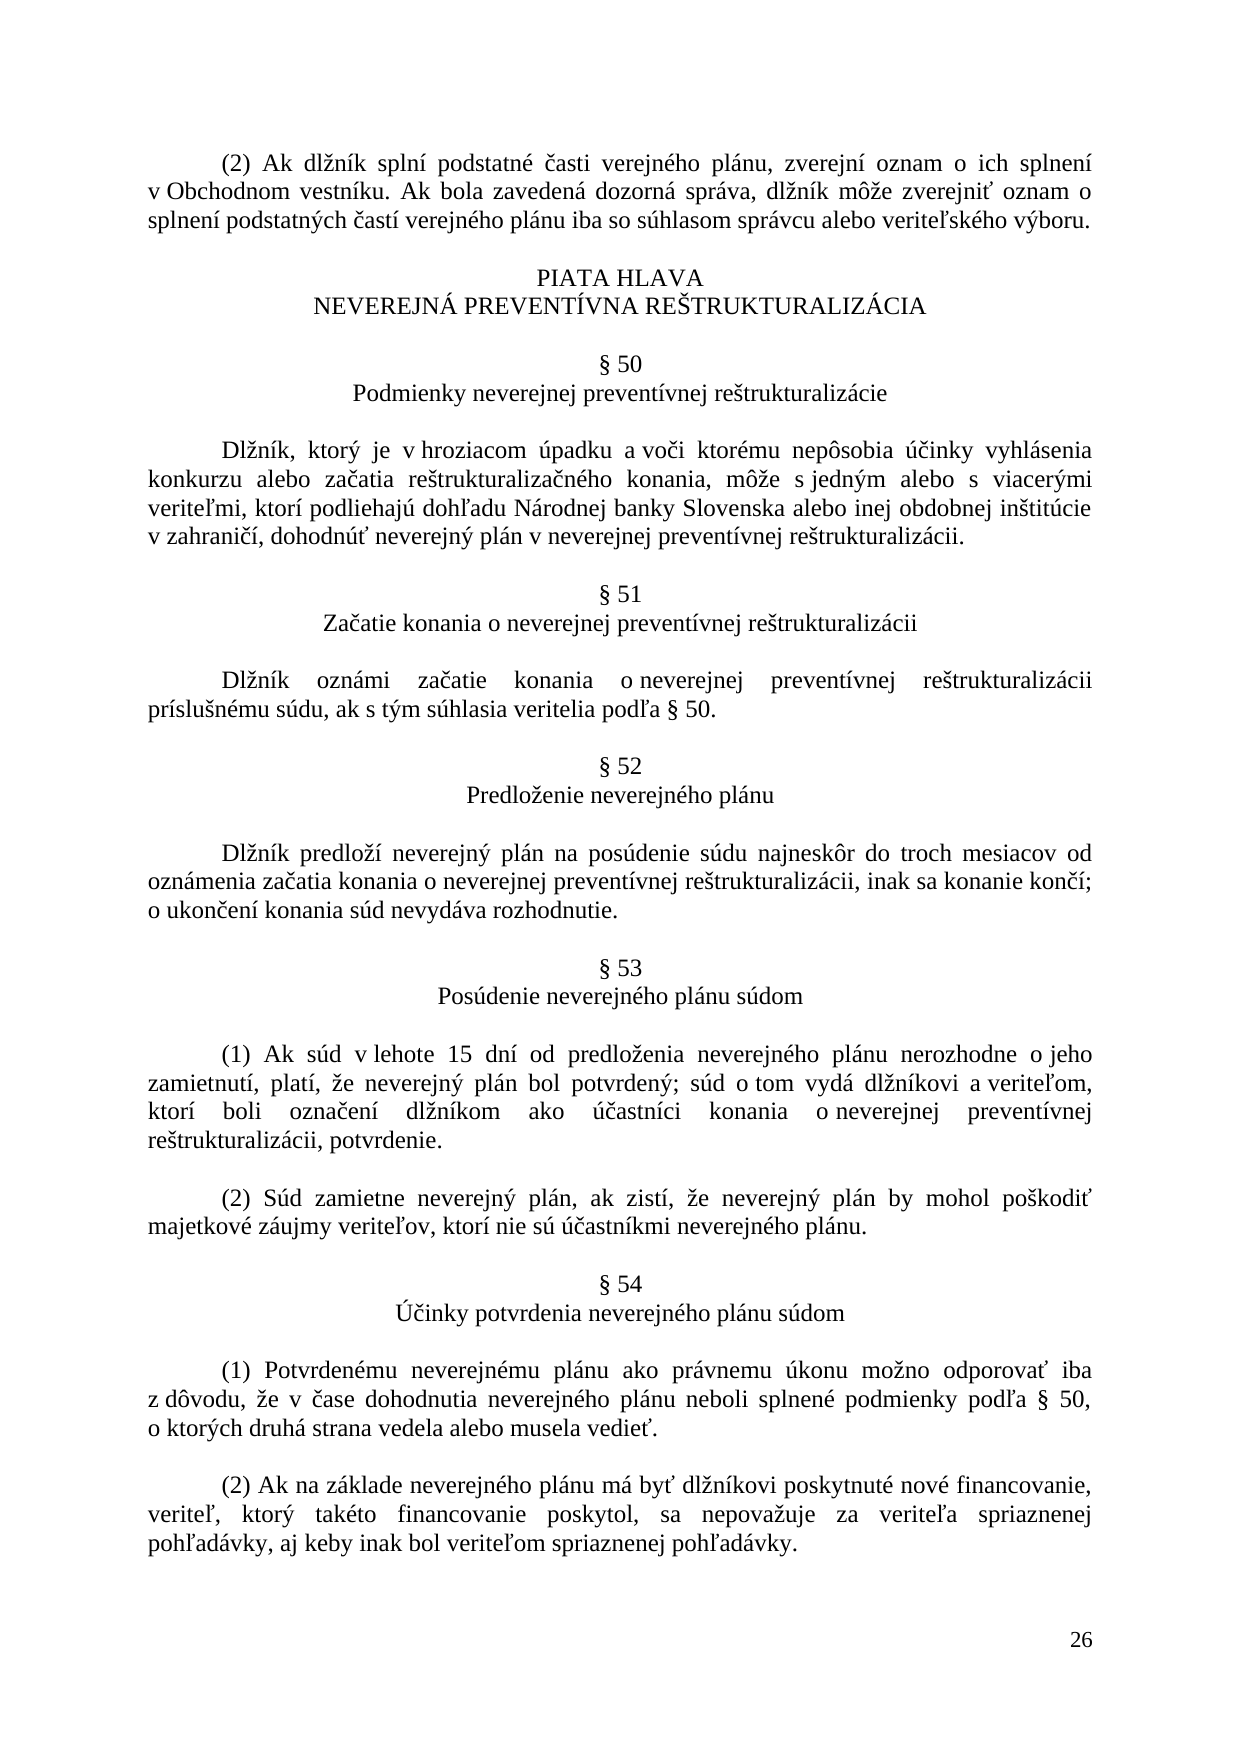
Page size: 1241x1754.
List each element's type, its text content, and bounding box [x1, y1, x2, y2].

text (2) Súd zamietne neverejný plán, ak zistí, že neverejný plán by mohol poškodiť majetkové záujmy veriteľov, ktorí nie sú účastníkmi neverejného plánu. [148, 1183, 1093, 1240]
list Účinky potvrdenia neverejného plánu súdom [148, 1298, 1093, 1326]
list § 53 [148, 953, 1093, 981]
list § 54 [148, 1269, 1093, 1298]
text (2) Ak dlžník splní podstatné časti verejného plánu, zverejní oznam o ich splnení v Obchodnom vestníku. Ak bola zavedená dozorná správa, dlžník môže zverejniť oznam o splnení podstatných častí verejného plánu iba so súhlasom správcu alebo veriteľského výboru. [148, 148, 1093, 234]
text Začatie konania o neverejnej preventívnej reštrukturalizácii [148, 608, 1093, 636]
text Dlžník predloží neverejný plán na posúdenie súdu najneskôr do troch mesiacov od oznámenia začatia konania o neverejnej preventívnej reštrukturalizácii, inak sa konanie končí; o ukončení konania súd nevydáva rozhodnutie. [148, 838, 1093, 924]
list Posúdenie neverejného plánu súdom [148, 981, 1093, 1010]
text (2) Ak na základe neverejného plánu má byť dlžníkovi poskytnuté nové financovanie, veriteľ, ktorý takéto financovanie poskytol, sa nepovažuje za veriteľa spriaznenej pohľadávky, aj keby inak bol veriteľom spriaznenej pohľadávky. [148, 1470, 1093, 1556]
text (1) Potvrdenému neverejnému plánu ako právnemu úkonu možno odporovať iba z dôvodu, že v čase dohodnutia neverejného plánu neboli splnené podmienky podľa § 50, o ktorých druhá strana vedela alebo musela vedieť. [148, 1355, 1093, 1441]
text Dlžník oznámi začatie konania o neverejnej preventívnej reštrukturalizácii príslušnému súdu, ak s tým súhlasia veritelia podľa § 50. [148, 665, 1093, 723]
text NEVEREJNÁ PREVENTÍVNA REŠTRUKTURALIZÁCIA [148, 291, 1093, 320]
text § 50 [148, 349, 1093, 378]
text Podmienky neverejnej preventívnej reštrukturalizácie [148, 378, 1093, 406]
list § 52 [148, 751, 1093, 780]
text (1) Ak súd v lehote 15 dní od predloženia neverejného plánu nerozhodne o jeho zamietnutí, platí, že neverejný plán bol potvrdený; súd o tom vydá dlžníkovi a veriteľom, ktorí boli označení dlžníkom ako účastníci konania o neverejnej preventívnej reštrukturalizácii, potvrdenie. [148, 1039, 1093, 1154]
text § 51 [148, 579, 1093, 608]
list Predloženie neverejného plánu [148, 780, 1093, 809]
text PIATA HLAVA [148, 263, 1093, 291]
text Dlžník, ktorý je v hroziacom úpadku a voči ktorému nepôsobia účinky vyhlásenia konkurzu alebo začatia reštrukturalizačného konania, môže s jedným alebo s viacerými veriteľmi, ktorí podliehajú dohľadu Národnej banky Slovenska alebo inej obdobnej inštitúcie v zahraničí, dohodnúť neverejný plán v neverejnej preventívnej reštrukturalizácii. [148, 435, 1093, 550]
